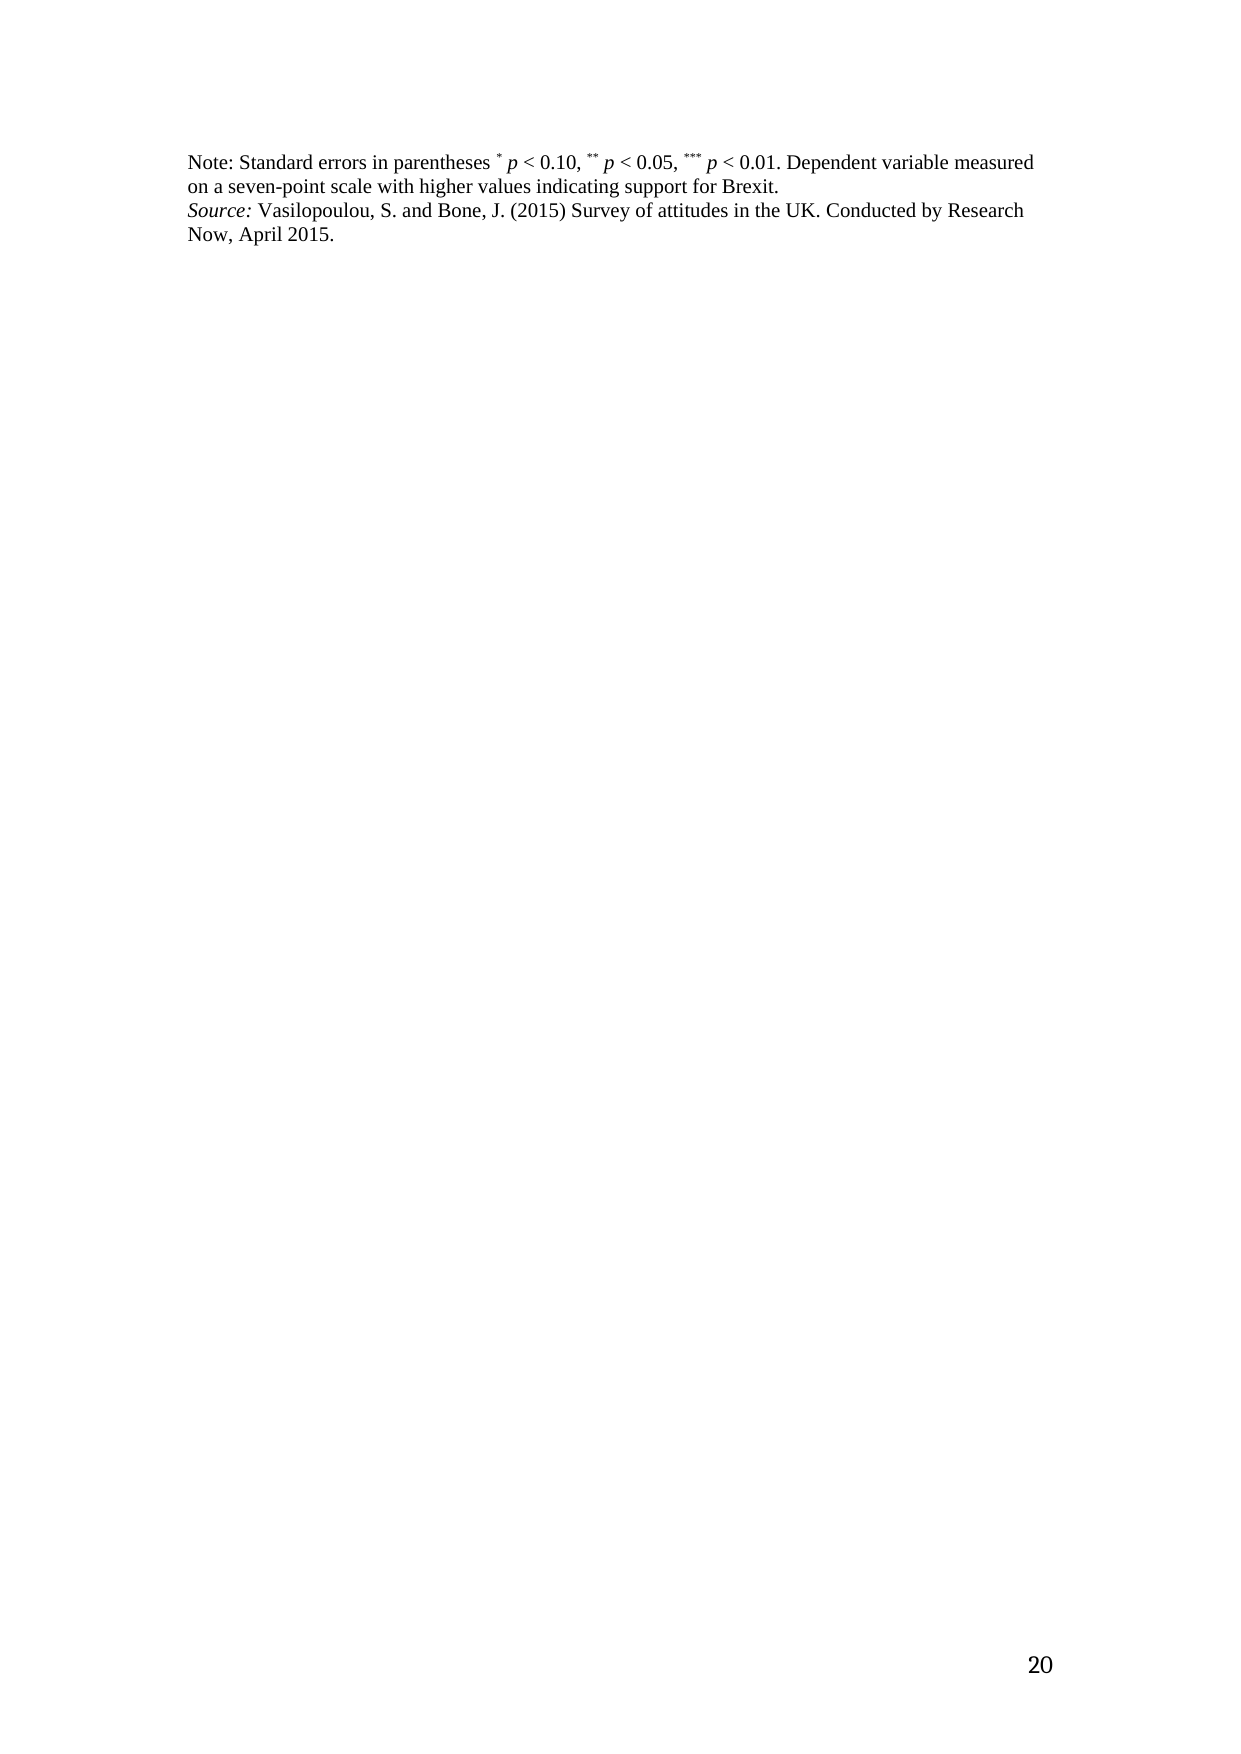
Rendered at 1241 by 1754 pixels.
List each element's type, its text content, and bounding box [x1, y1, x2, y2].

text Source: Vasilopoulou, S. and Bone, J. (2015) Survey of attitudes in the UK. Conducted by Research Now, April 2015. [187, 198, 1053, 246]
text Note: Standard errors in parentheses * p < 0.10, ** p < 0.05, *** p < 0.01. Dependent variable measured on a seven-point scale with higher values indicating support for Brexit. [187, 150, 1053, 198]
